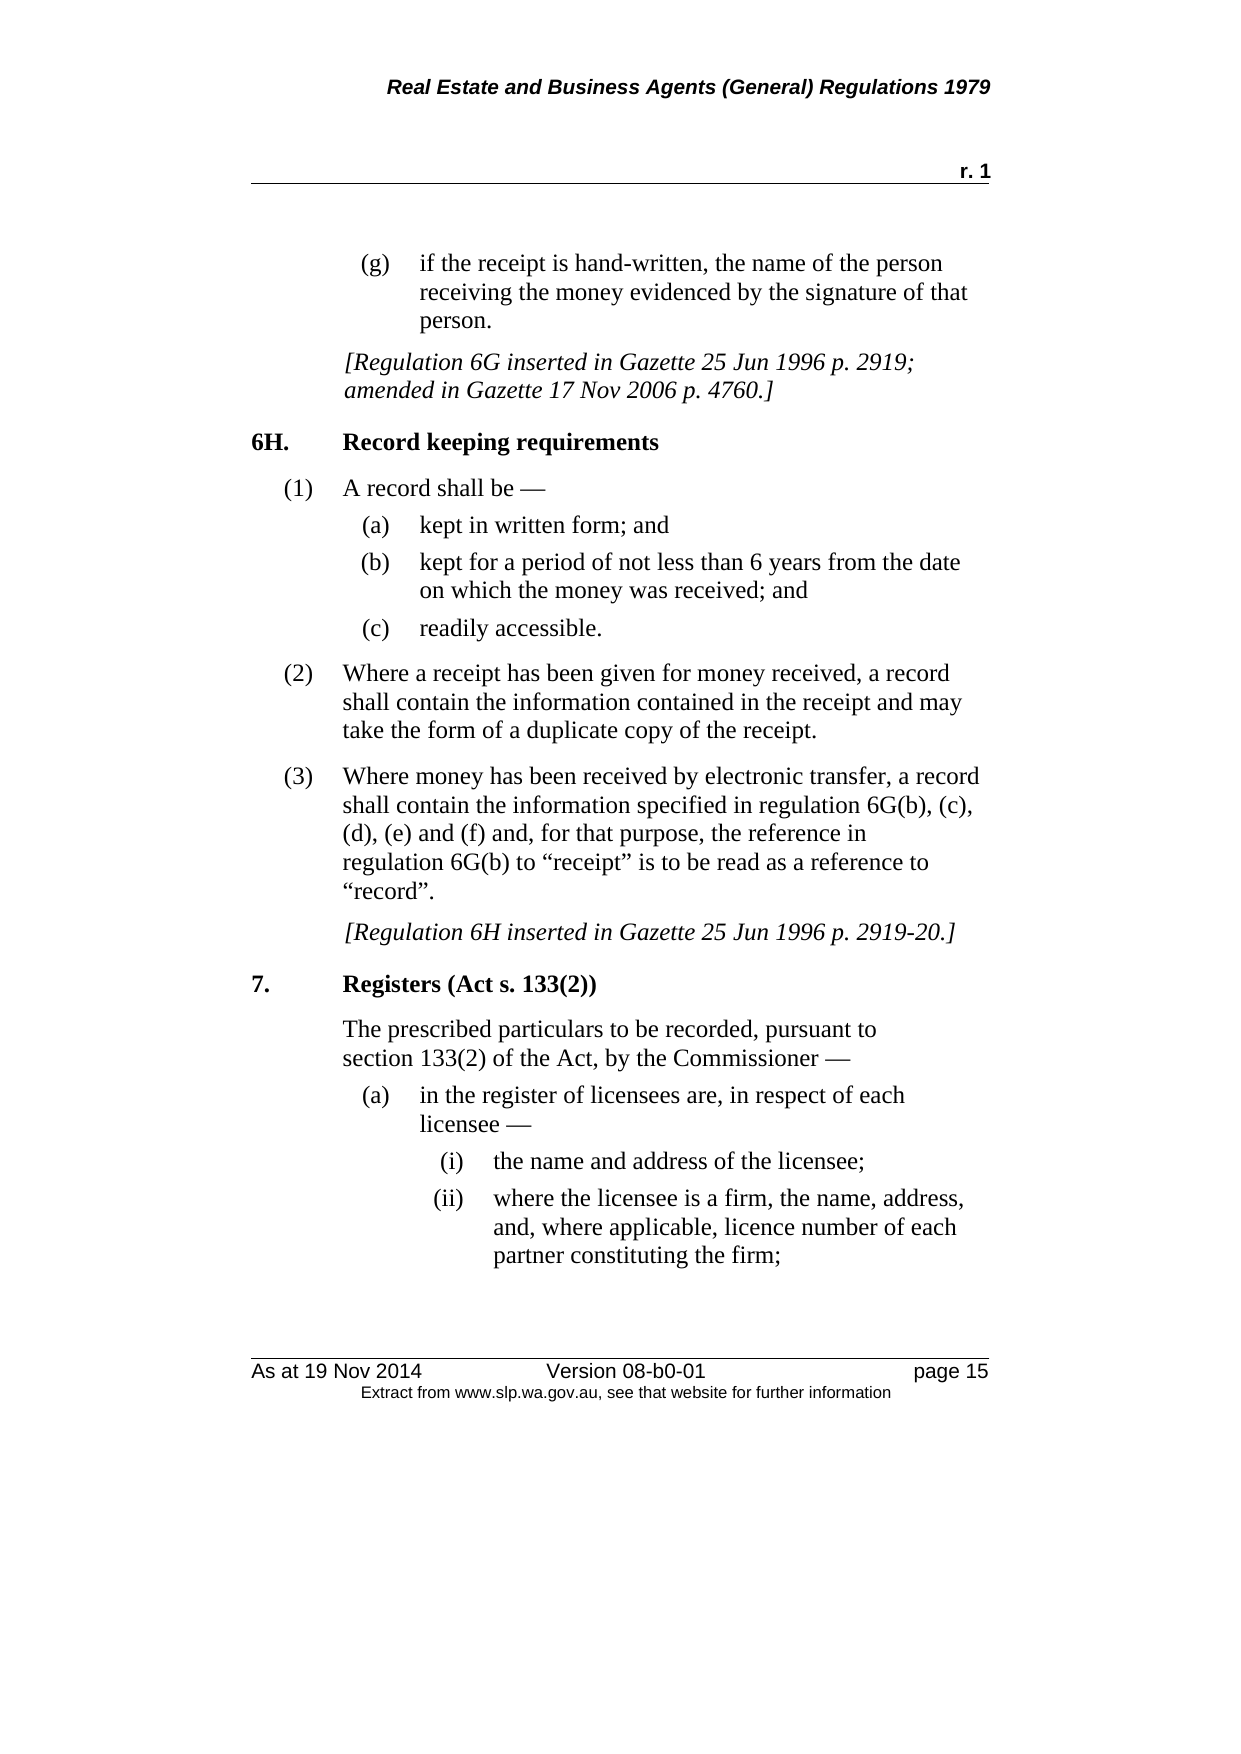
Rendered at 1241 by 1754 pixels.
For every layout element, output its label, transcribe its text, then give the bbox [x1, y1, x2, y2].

text (b) kept for a period of not less than 6 years from the date on which the money was received; and [251, 547, 989, 604]
text (3) Where money has been received by electronic transfer, a record shall contain the information specified in regulation 6G(b), (c), (d), (e) and (f) and, for that purpose, the reference in regulation 6G(b) to “receipt” is to be read as a reference to “record”. [251, 761, 989, 905]
text [Regulation 6H inserted in Gazette 25 Jun 1996 p. 2919-20.] [251, 917, 989, 946]
text (2) Where a receipt has been given for money received, a record shall contain the information contained in the receipt and may take the form of a duplicate copy of the receipt. [251, 658, 989, 744]
text (c) readily accessible. [251, 613, 989, 641]
text (1) A record shall be — [251, 473, 989, 501]
text (ii) where the licensee is a firm, the name, address, and, where applicable, licence number of each partner constituting the firm; [251, 1183, 989, 1269]
subtitle 7. Registers (Act s. 133(2)) [251, 969, 989, 998]
text (a) in the register of licensees are, in respect of each licensee — [251, 1080, 989, 1138]
text [Regulation 6G inserted in Gazette 25 Jun 1996 p. 2919; amended in Gazette 17 Nov 2006 p. 4760.] [251, 347, 989, 404]
text The prescribed particulars to be recorded, pursuant to section 133(2) of the Act, by the Commissioner — [251, 1014, 989, 1072]
text (i) the name and address of the licensee; [251, 1146, 989, 1175]
text (a) kept in written form; and [251, 510, 989, 538]
text (g) if the receipt is hand-written, the name of the person receiving the money evidenced by the signature of that person. [251, 248, 989, 334]
subtitle 6H. Record keeping requirements [251, 427, 989, 456]
